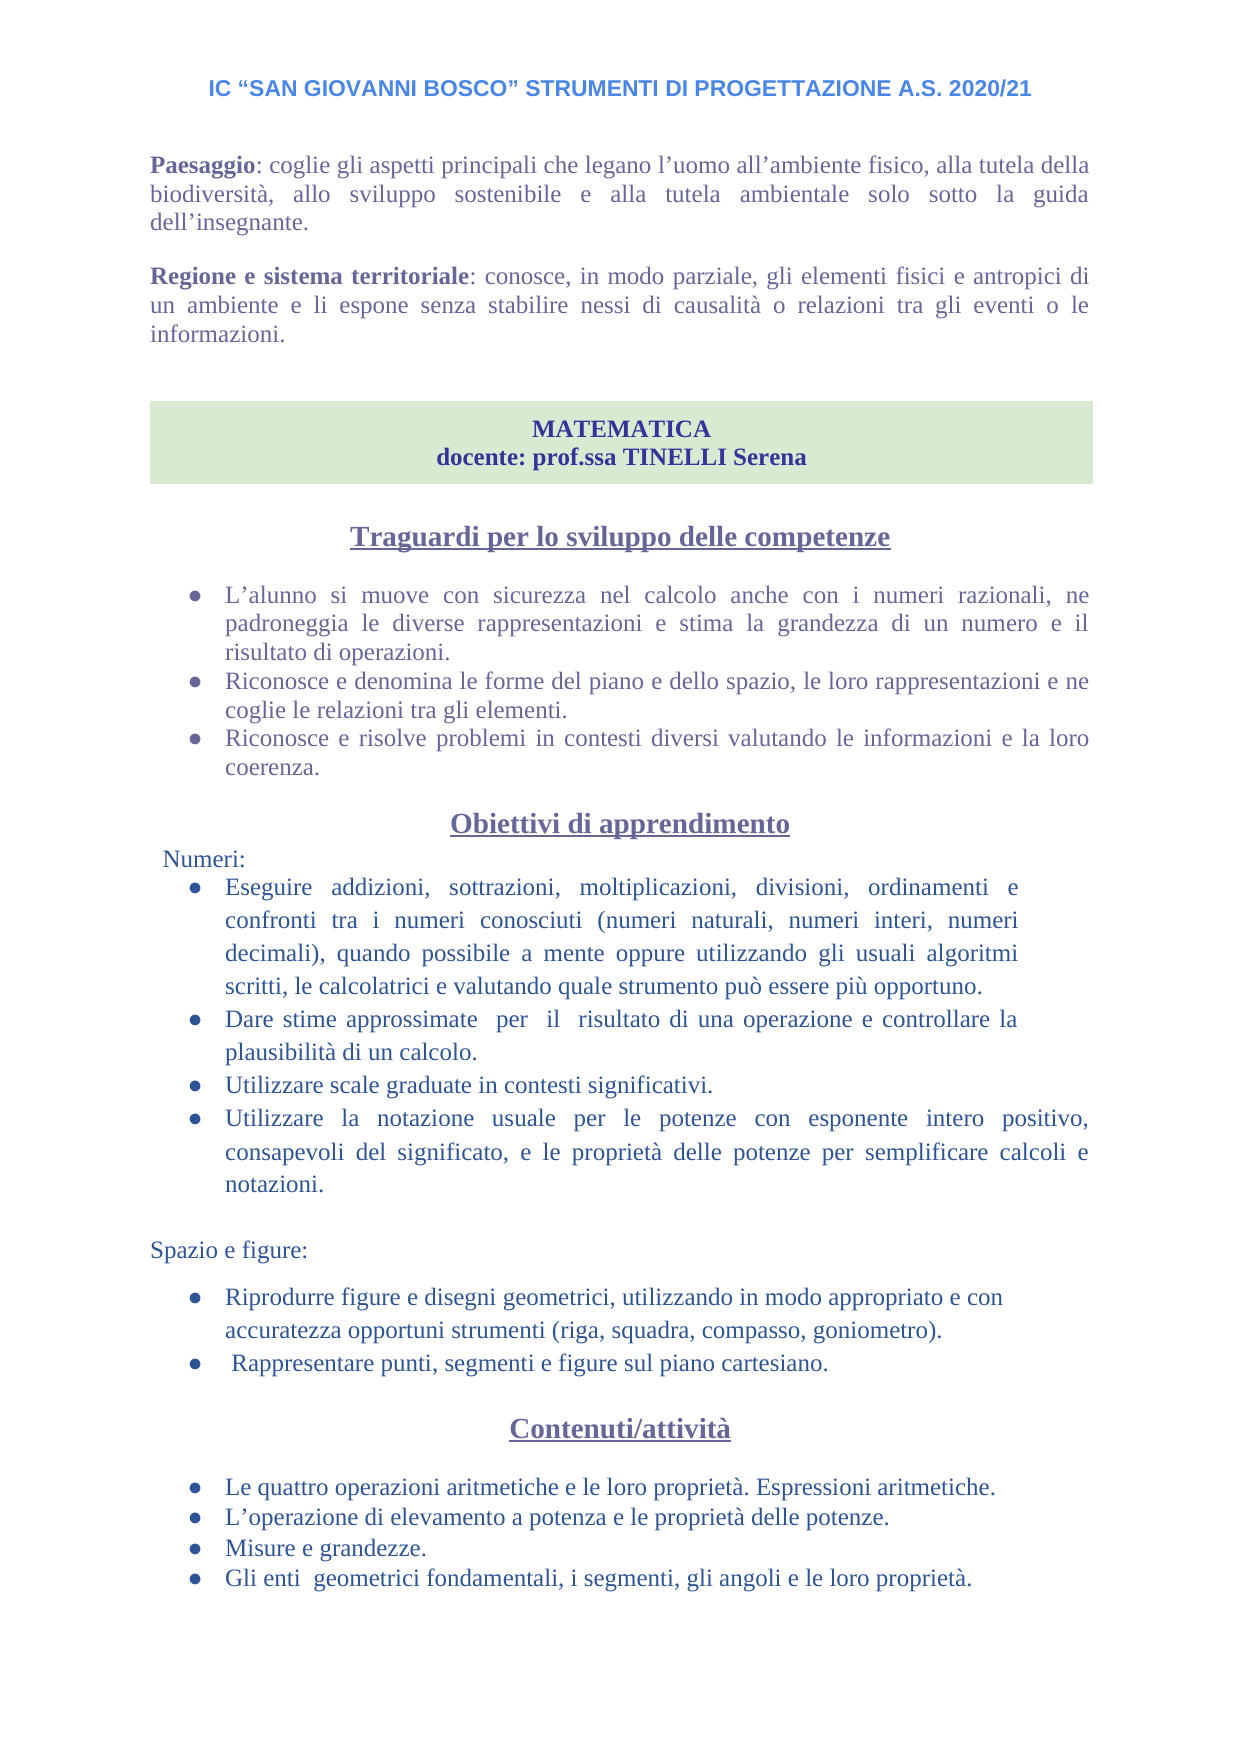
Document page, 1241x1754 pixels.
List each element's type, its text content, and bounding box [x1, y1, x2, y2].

list Utilizzare scale graduate in contesti significativi. [187, 1071, 1090, 1099]
text Paesaggio: coglie gli aspetti principali che legano l’uomo all’ambiente fisico, alla tutela della biodiversità, allo sviluppo sostenibile e alla tutela ambientale solo sotto la guida dell’insegnante. [150, 150, 1090, 236]
text Regione e sistema territoriale: conosce, in modo parziale, gli elementi fisici e antropici di un ambiente e li espone senza stabilire nessi di causalità o relazioni tra gli eventi o le informazioni. [150, 261, 1090, 347]
text Obiettivi di apprendimento [150, 806, 1090, 839]
list Riprodurre figure e disegni geometrici, utilizzando in modo appropriato e con accuratezza opportuni strumenti (riga, squadra, compasso, goniometro). [187, 1282, 1021, 1344]
list Utilizzare la notazione usuale per le potenze con esponente intero positivo, consapevoli del significato, e le proprietà delle potenze per semplificare calcoli e notazioni. [187, 1103, 1090, 1198]
list Dare stime approssimate per il risultato di una operazione e controllare la plausibilità di un calcolo. [187, 1004, 1019, 1066]
list Riconosce e risolve problemi in contesti diversi valutando le informazioni e la loro coerenza. [187, 723, 1090, 781]
list Eseguire addizioni, sottrazioni, moltiplicazioni, divisioni, ordinamenti e confronti tra i numeri conosciuti (numeri naturali, numeri interi, numeri decimali), quando possibile a mente oppure utilizzando gli usuali algoritmi scritti, le calcolatrici e valutando quale strumento può essere più opportuno. [187, 872, 1019, 1000]
text Traguardi per lo sviluppo delle competenze [150, 519, 1090, 553]
text Spazio e figure: [150, 1236, 1090, 1264]
list Rappresentare punti, segmenti e figure sul piano cartesiano. [187, 1348, 1021, 1377]
list L’alunno si muove con sicurezza nel calcolo anche con i numeri razionali, ne padroneggia le diverse rappresentazioni e stima la grandezza di un numero e il risultato di operazioni. [187, 580, 1090, 666]
list Riconosce e denomina le forme del piano e dello spazio, le loro rappresentazioni e ne coglie le relazioni tra gli elementi. [187, 666, 1090, 723]
list Le quattro operazioni aritmetiche e le loro proprietà. Espressioni aritmetiche. [187, 1472, 1090, 1501]
list Gli enti geometrici fondamentali, i segmenti, gli angoli e le loro proprietà. [187, 1563, 1090, 1592]
list L’operazione di elevamento a potenza e le proprietà delle potenze. [187, 1502, 1090, 1531]
list Misure e grandezze. [187, 1533, 1090, 1561]
text Contenuti/attività [150, 1411, 1090, 1445]
text Numeri: [150, 844, 1090, 872]
table_header MATEMATICA docente: prof.ssa TINELLI Serena [152, 403, 1091, 482]
